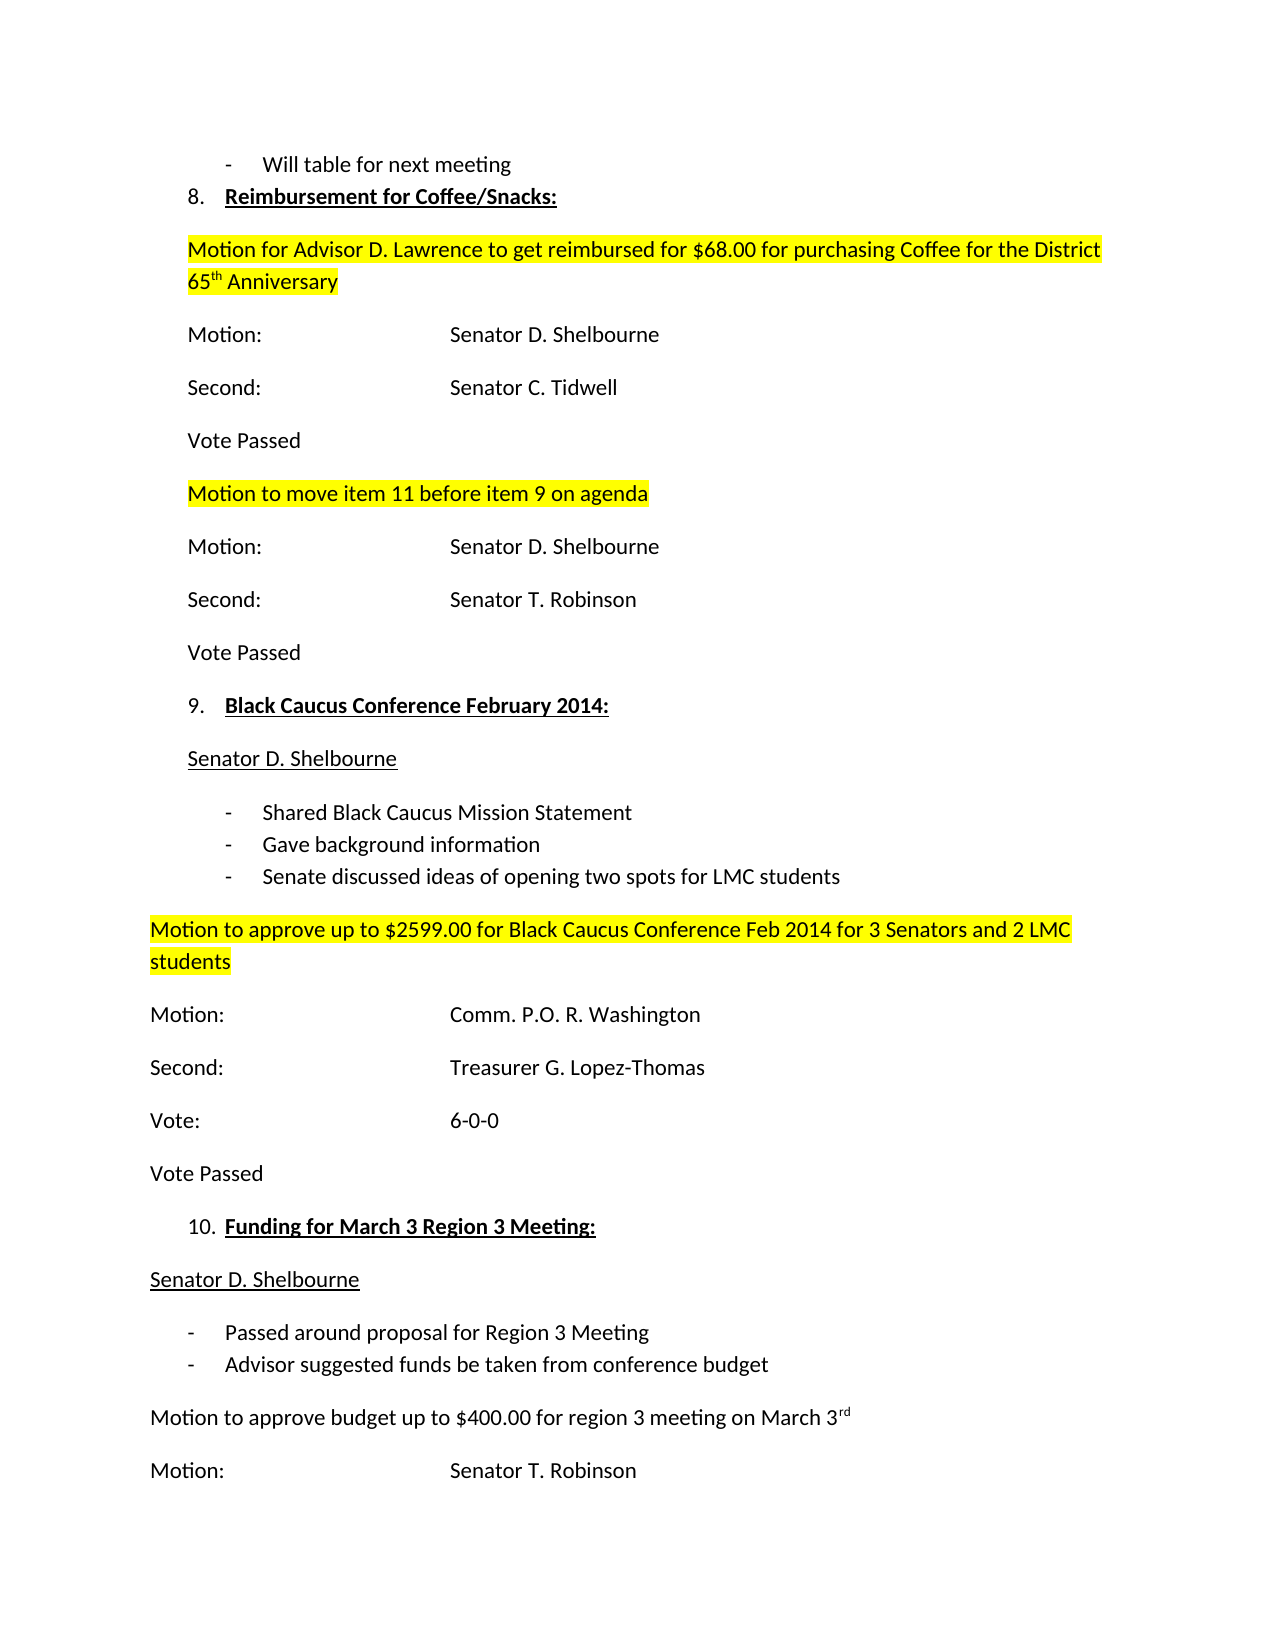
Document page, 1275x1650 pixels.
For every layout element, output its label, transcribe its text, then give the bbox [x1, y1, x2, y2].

text Motion to move item 11 before item 9 on agenda [187, 479, 1125, 507]
text Vote Passed [150, 1159, 1125, 1187]
list Will table for next meeting [225, 150, 1125, 178]
text Motion to approve budget up to $400.00 for region 3 meeting on March 3rd [150, 1403, 1125, 1432]
text Vote: 6-0-0 [150, 1106, 1125, 1134]
text Vote Passed [187, 426, 1125, 454]
text Motion: Senator D. Shelbourne [187, 532, 1125, 561]
list Black Caucus Conference February 2014: [187, 692, 1125, 719]
list Gave background information [225, 830, 1125, 858]
list Senate discussed ideas of opening two spots for LMC students [225, 862, 1125, 890]
list Reimbursement for Coffee/Snacks: [187, 182, 1125, 210]
list Advisor suggested funds be taken from conference budget [187, 1351, 1125, 1378]
text Motion: Comm. P.O. R. Washington [150, 1000, 1125, 1028]
text Motion to approve up to $2599.00 for Black Caucus Conference Feb 2014 for 3 Senators and 2 LMC students [150, 915, 1125, 975]
text Second: Senator C. Tidwell [187, 373, 1125, 401]
text Senator D. Shelbourne [150, 1265, 1125, 1293]
list Shared Black Caucus Mission Statement [225, 798, 1125, 826]
text Vote Passed [187, 638, 1125, 667]
text Second: Senator T. Robinson [187, 586, 1125, 613]
list Passed around proposal for Region 3 Meeting [187, 1318, 1125, 1346]
text Motion: Senator D. Shelbourne [187, 320, 1125, 348]
list Funding for March 3 Region 3 Meeting: [187, 1212, 1125, 1240]
text Motion for Advisor D. Lawrence to get reimbursed for $68.00 for purchasing Coffee for the District 65th Anniversary [187, 235, 1125, 295]
text Motion: Senator T. Robinson [150, 1457, 1125, 1484]
text Senator D. Shelbourne [187, 744, 1125, 773]
text Second: Treasurer G. Lopez-Thomas [150, 1053, 1125, 1081]
